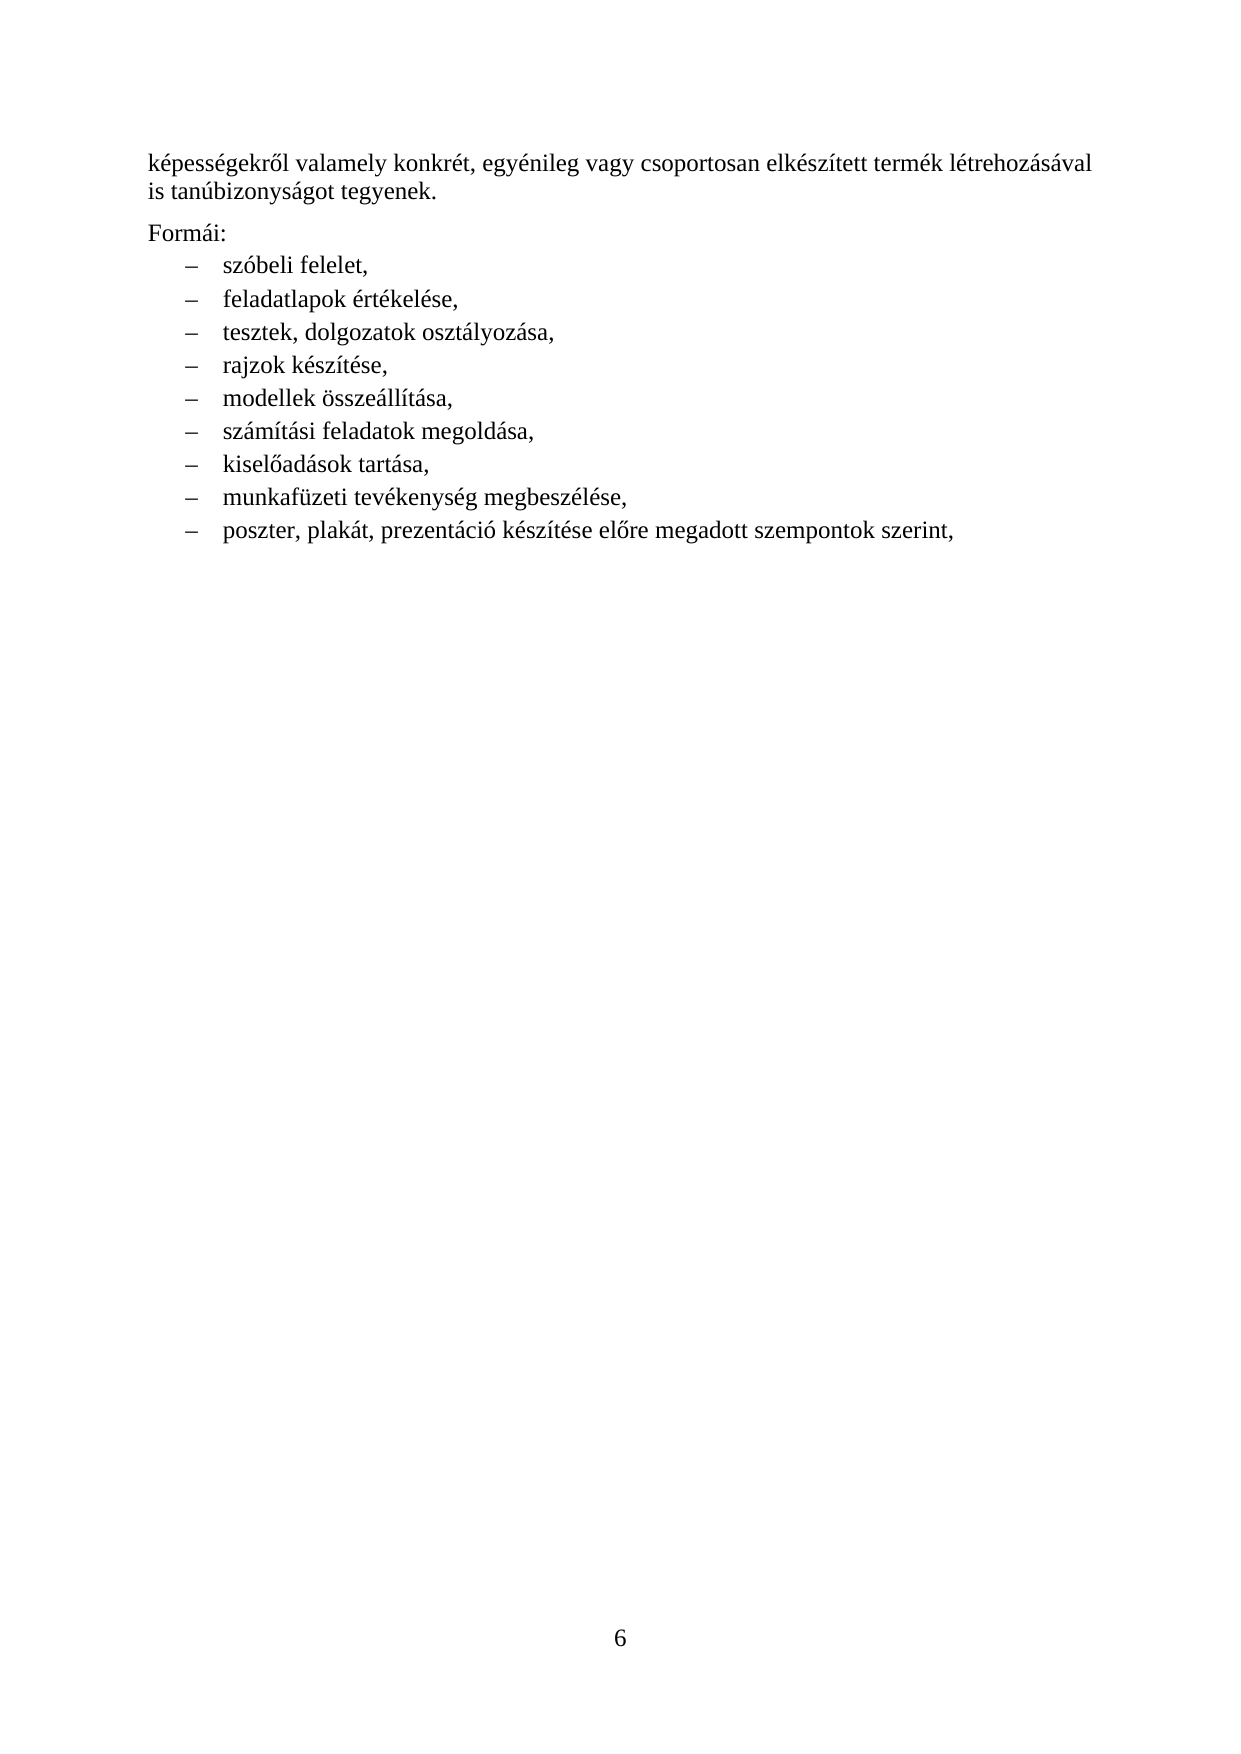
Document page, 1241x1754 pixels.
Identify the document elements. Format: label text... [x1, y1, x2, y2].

text Formái: [148, 218, 1093, 246]
list kiselőadások tartása, [185, 449, 1093, 477]
list modellek összeállítása, [185, 383, 1093, 411]
list munkafüzeti tevékenység megbeszélése, [185, 482, 1093, 511]
list feladatlapok értékelése, [185, 284, 1093, 312]
list rajzok készítése, [185, 350, 1093, 378]
list számítási feladatok megoldása, [185, 416, 1093, 444]
list szóbeli felelet, [185, 251, 1093, 279]
list poszter, plakát, prezentáció készítése előre megadott szempontok szerint, [185, 515, 1093, 543]
list tesztek, dolgozatok osztályozása, [185, 317, 1093, 345]
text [148, 148, 1093, 205]
